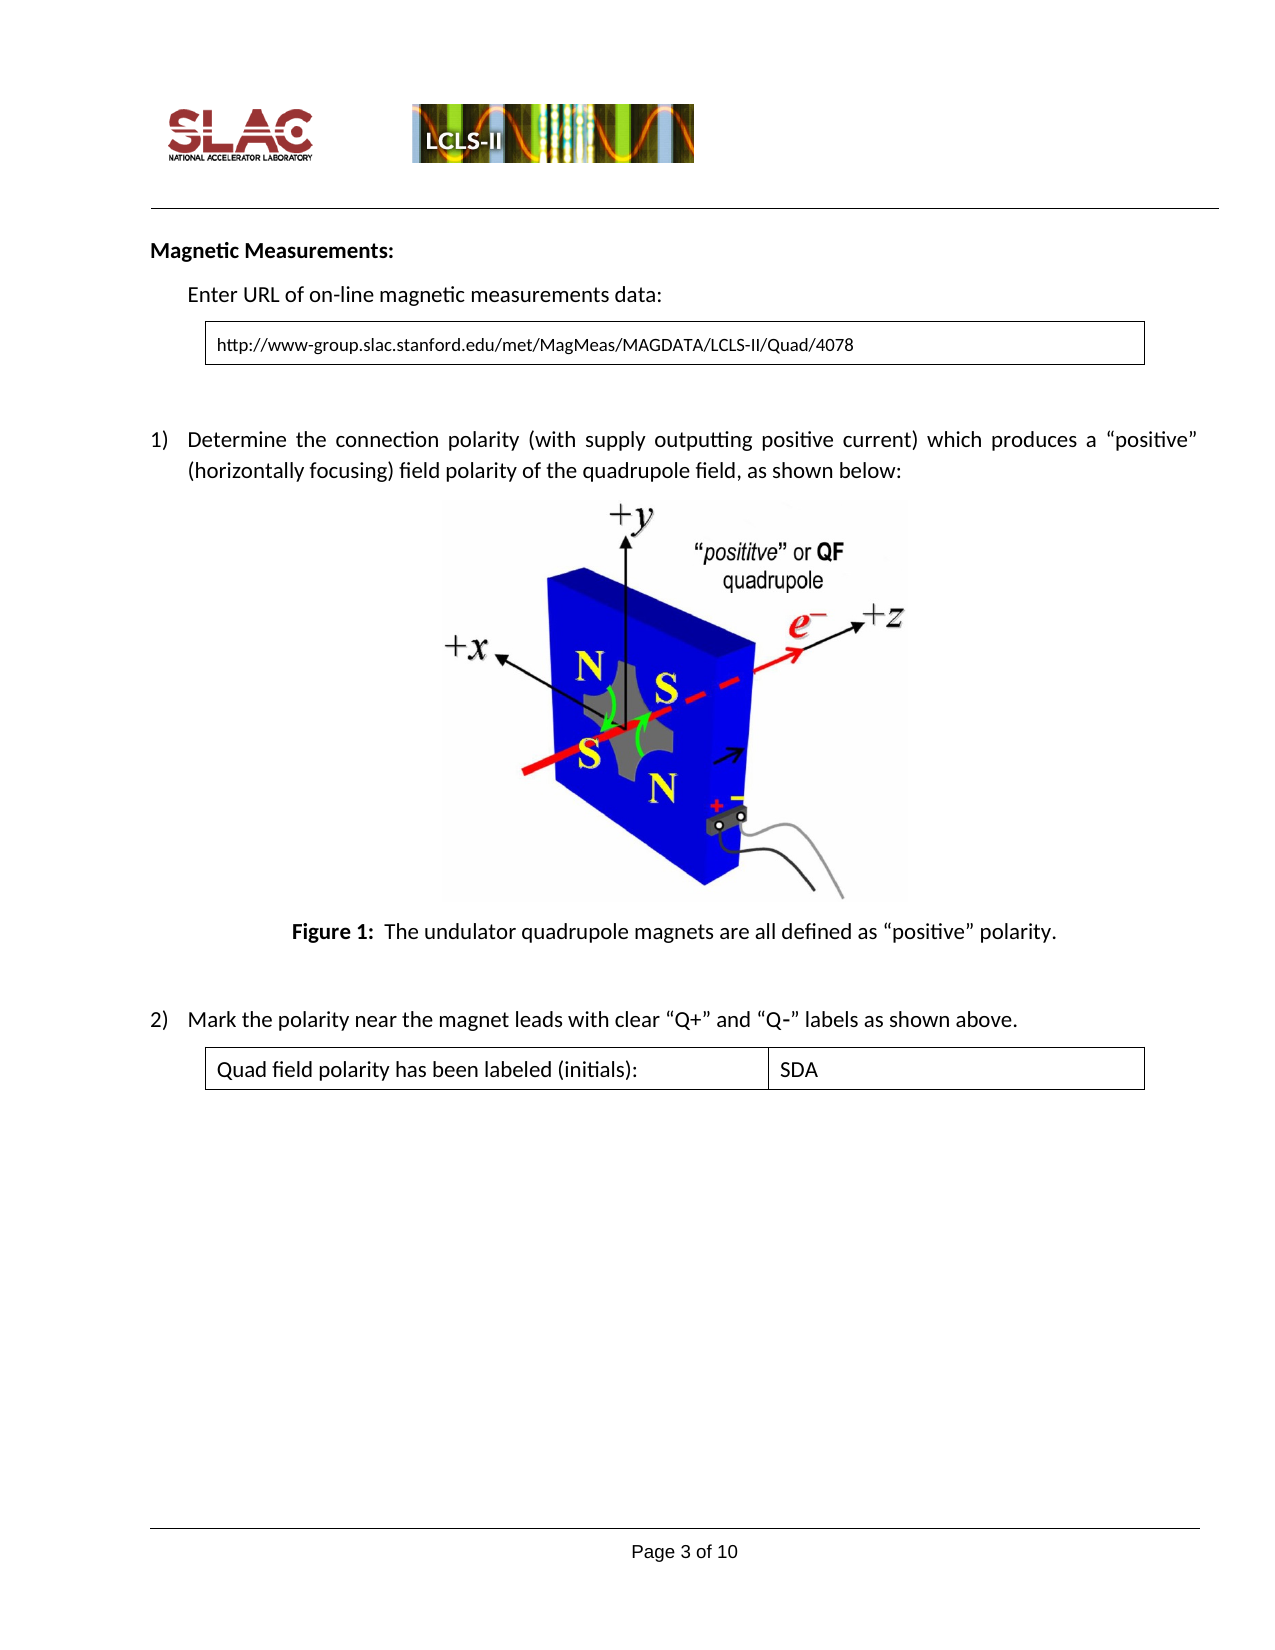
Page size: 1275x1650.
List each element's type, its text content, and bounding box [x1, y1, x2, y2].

picture [162, 90, 319, 178]
picture [442, 500, 908, 902]
table_header http://www-group.slac.stanford.edu/met/MagMeas/MAGDATA/LCLS-II/Quad/4078 [206, 322, 1144, 363]
list Mark the polarity near the magnet leads with clear “Q+” and “Q” labels as shown above. [150, 1003, 1200, 1034]
text Enter URL of on-line magnetic measurements data: [187, 277, 1200, 308]
table_header Quad field polarity has been labeled (initials): [206, 1048, 768, 1089]
list Determine the connection polarity (with supply outputting positive current) which produces a “positive” (horizontally focusing) field polarity of the quadrupole field, as shown below: [150, 423, 1200, 485]
table_header SDA [769, 1048, 1144, 1089]
text Figure 1: The undulator quadrupole magnets are all defined as “positive” polarity. [150, 917, 1200, 945]
text Magnetic Measurements: [150, 237, 1200, 264]
picture [412, 104, 694, 163]
